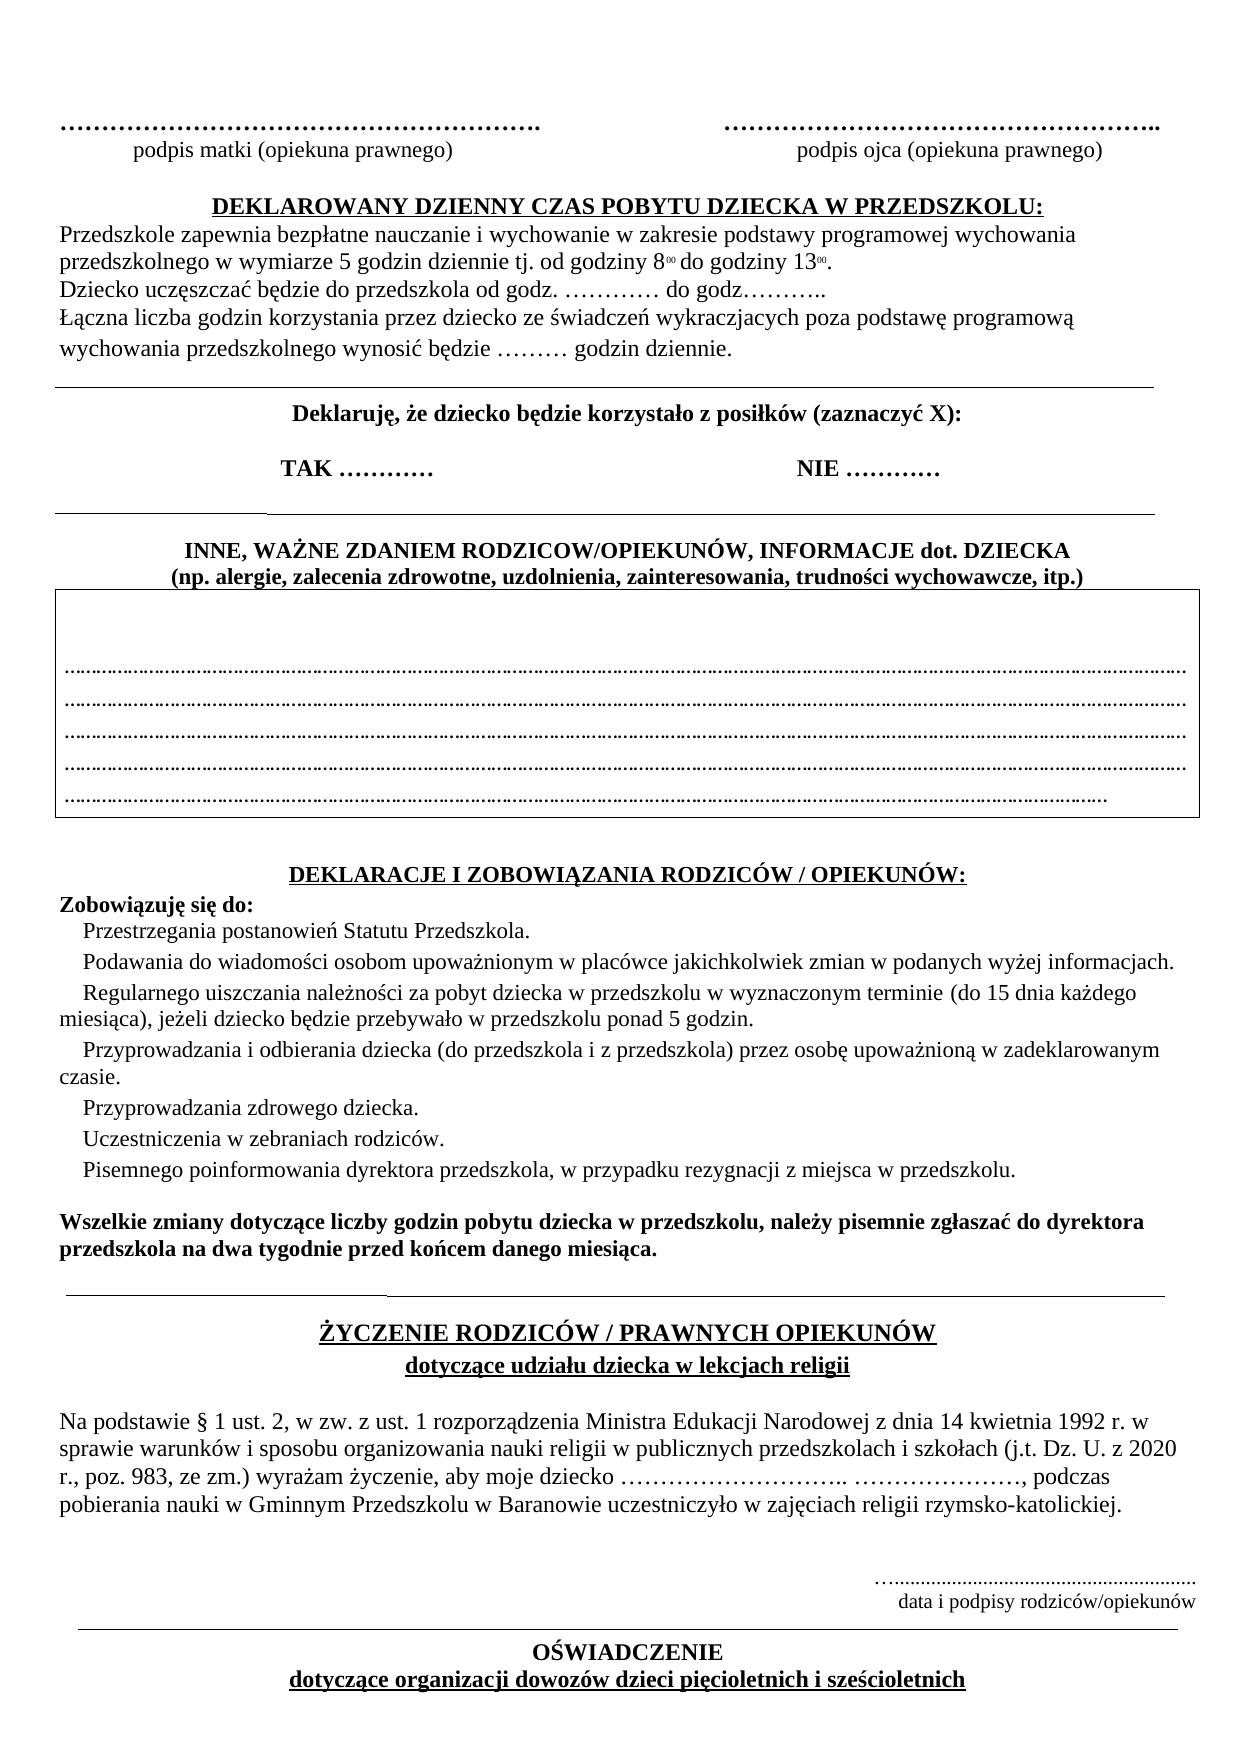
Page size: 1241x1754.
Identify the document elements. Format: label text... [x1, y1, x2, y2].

text dotyczące udziału dziecka w lekcjach religii [59, 1352, 1196, 1379]
text Deklaruję, że dziecko będzie korzystało z posiłków (zaznaczyć X): [59, 399, 1196, 427]
text  Przestrzegania postanowień Statutu Przedszkola. [59, 917, 1196, 944]
text Łączna liczba godzin korzystania przez dziecko ze świadczeń wykraczjacych poza podstawę programową wychowania przedszkolnego wynosić będzie ……… godzin dziennie. [59, 303, 1196, 362]
text  Pisemnego poinformowania dyrektora przedszkola, w przypadku rezygnacji z miejsca w przedszkolu. [59, 1156, 1196, 1182]
text Zobowiązuję się do: [59, 891, 1196, 917]
text …………………………………………………. …………………………………………….. [59, 107, 1196, 136]
text TAK ………… NIE ………… [207, 454, 1196, 482]
text Dziecko uczęszczać będzie do przedszkola od godz. ………… do godz……….. [59, 275, 1196, 303]
text  Przyprowadzania i odbierania dziecka (do przedszkola i z przedszkola) przez osobę upoważnioną w zadeklarowanym czasie. [59, 1036, 1196, 1089]
text data i podpisy rodziców/opiekunów [59, 1589, 1196, 1613]
text (np. alergie, zalecenia zdrowotne, uzdolnienia, zainteresowania, trudności wychowawcze, itp.) [59, 563, 1196, 589]
text  Przyprowadzania zdrowego dziecka. [59, 1094, 1196, 1120]
text ŻYCZENIE RODZICÓW / PRAWNYCH OPIEKUNÓW [59, 1318, 1196, 1347]
text Wszelkie zmiany dotyczące liczby godzin pobytu dziecka w przedszkolu, należy pisemnie zgłaszać do dyrektora przedszkola na dwa tygodnie przed końcem danego miesiąca. [59, 1208, 1196, 1261]
text ….......................................................... [59, 1565, 1196, 1589]
text Przedszkole zapewnia bezpłatne nauczanie i wychowanie w zakresie podstawy programowej wychowania przedszkolnego w wymiarze 5 godzin dziennie tj. od godziny 800 do godziny 1300. [59, 220, 1196, 275]
text  Regularnego uiszczania należności za pobyt dziecka w przedszkolu w wyznaczonym terminie (do 15 dnia każdego miesiąca), jeżeli dziecko będzie przebywało w przedszkolu ponad 5 godzin. [59, 979, 1196, 1032]
text Na podstawie § 1 ust. 2, w zw. z ust. 1 rozporządzenia Ministra Edukacji Narodowej z dnia 14 kwietnia 1992 r. w sprawie warunków i sposobu organizowania nauki religii w publicznych przedszkolach i szkołach (j.t. Dz. U. z 2020 r., poz. 983, ze zm.) wyrażam życzenie, aby moje dziecko ……………………….. …………………, podczas pobierania nauki w Gminnym Przedszkolu w Baranowie uczestniczyło w zajęciach religii rzymsko-katolickiej. [59, 1407, 1196, 1517]
text dotyczące organizacji dowozów dzieci pięcioletnich i sześcioletnich [59, 1665, 1196, 1693]
text INNE, WAŻNE ZDANIEM RODZICOW/OPIEKUNÓW, INFORMACJE dot. DZIECKA [59, 537, 1196, 563]
text DEKLAROWANY DZIENNY CZAS POBYTU DZIECKA W PRZEDSZKOLU: [59, 192, 1196, 220]
text  Uczestniczenia w zebraniach rodziców. [59, 1125, 1196, 1151]
text podpis matki (opiekuna prawnego) podpis ojca (opiekuna prawnego) [59, 136, 1196, 162]
text OŚWIADCZENIE [59, 1638, 1196, 1665]
text  Podawania do wiadomości osobom upoważnionym w placówce jakichkolwiek zmian w podanych wyżej informacjach. [59, 948, 1196, 974]
text DEKLARACJE I ZOBOWIĄZANIA RODZICÓW / OPIEKUNÓW: [59, 861, 1196, 887]
